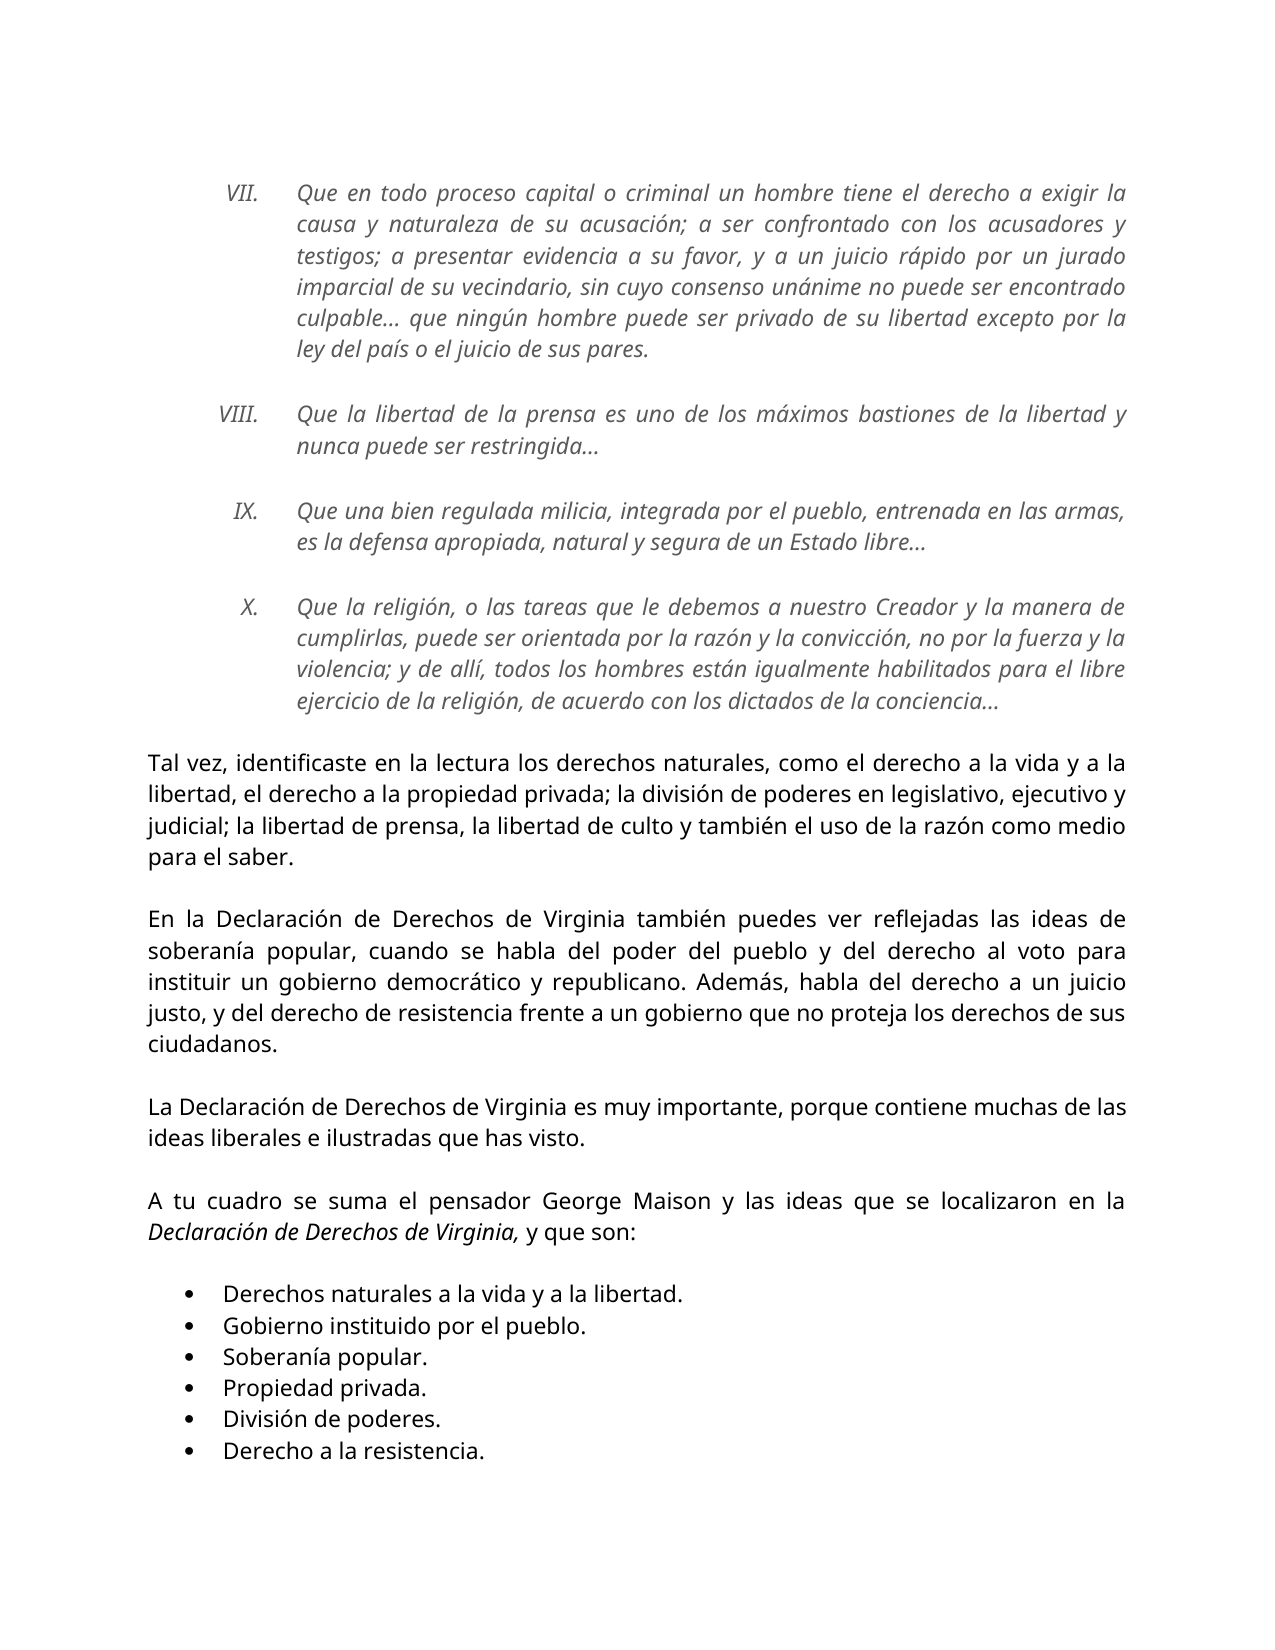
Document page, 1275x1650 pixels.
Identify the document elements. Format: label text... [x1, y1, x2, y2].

list Que la libertad de la prensa es uno de los máximos bastiones de la libertad y nunca puede ser restringida… [259, 398, 1127, 461]
text A tu cuadro se suma el pensador George Maison y las ideas que se localizaron en la Declaración de Derechos de Virginia, y que son: [148, 1185, 1127, 1247]
list Soberanía popular. [185, 1341, 1127, 1372]
text La Declaración de Derechos de Virginia es muy importante, porque contiene muchas de las ideas liberales e ilustradas que has visto. [148, 1091, 1127, 1153]
list División de poderes. [185, 1403, 1127, 1435]
text En la Declaración de Derechos de Virginia también puedes ver reflejadas las ideas de soberanía popular, cuando se habla del poder del pueblo y del derecho al voto para instituir un gobierno democrático y republicano. Además, habla del derecho a un juicio justo, y del derecho de resistencia frente a un gobierno que no proteja los derechos de sus ciudadanos. [148, 903, 1127, 1060]
list Gobierno instituido por el pueblo. [185, 1310, 1127, 1341]
list Que una bien regulada milicia, integrada por el pueblo, entrenada en las armas, es la defensa apropiada, natural y segura de un Estado libre… [259, 495, 1127, 557]
text Tal vez, identificaste en la lectura los derechos naturales, como el derecho a la vida y a la libertad, el derecho a la propiedad privada; la división de poderes en legislativo, ejecutivo y judicial; la libertad de prensa, la libertad de culto y también el uso de la razón como medio para el saber. [148, 747, 1127, 872]
list Derecho a la resistencia. [185, 1435, 1127, 1466]
list Que en todo proceso capital o criminal un hombre tiene el derecho a exigir la causa y naturaleza de su acusación; a ser confrontado con los acusadores y testigos; a presentar evidencia a su favor, y a un juicio rápido por un jurado imparcial de su vecindario, sin cuyo consenso unánime no puede ser encontrado culpable… que ningún hombre puede ser privado de su libertad excepto por la ley del país o el juicio de sus pares. [259, 177, 1127, 365]
list Derechos naturales a la vida y a la libertad. [185, 1278, 1127, 1310]
list Propiedad privada. [185, 1372, 1127, 1403]
list Que la religión, o las tareas que le debemos a nuestro Creador y la manera de cumplirlas, puede ser orientada por la razón y la convicción, no por la fuerza y la violencia; y de allí, todos los hombres están igualmente habilitados para el libre ejercicio de la religión, de acuerdo con los dictados de la conciencia… [259, 591, 1127, 716]
